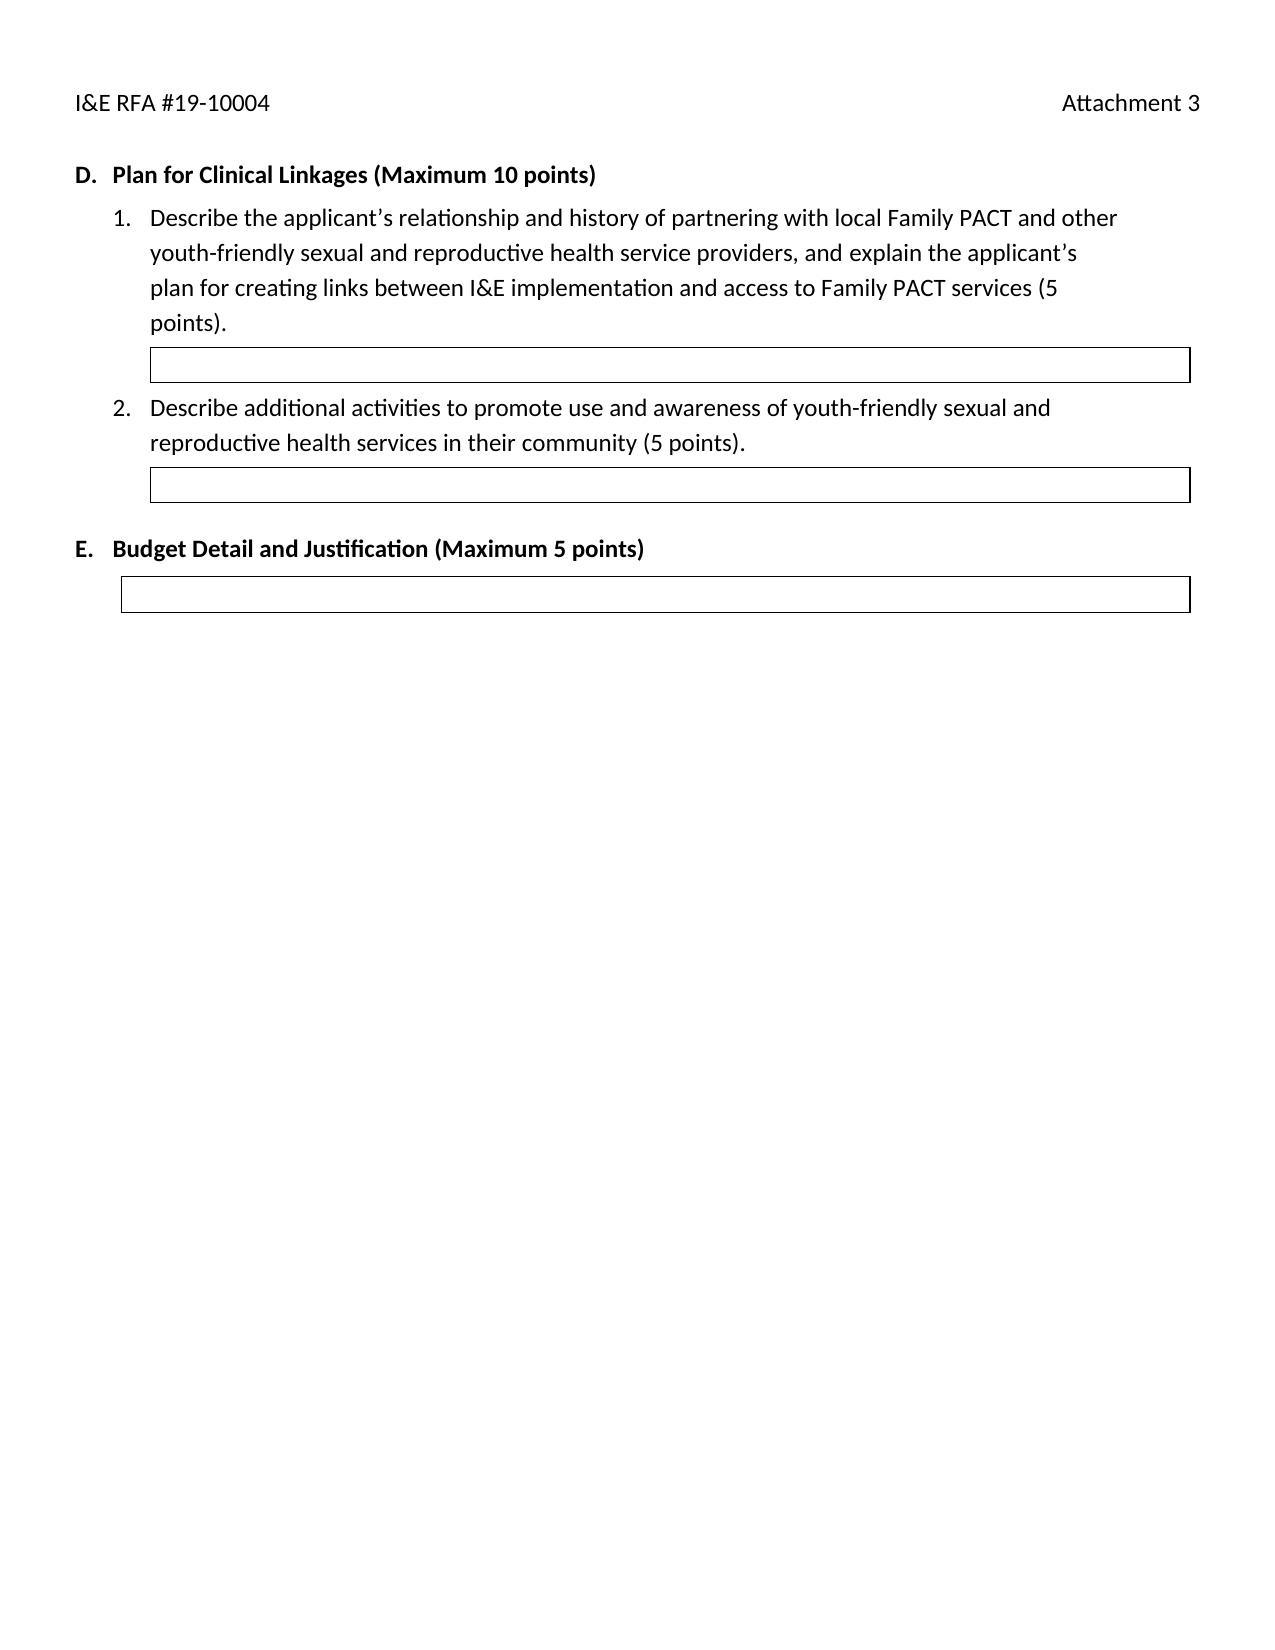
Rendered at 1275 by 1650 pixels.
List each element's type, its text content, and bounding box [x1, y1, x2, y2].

list Describe additional activities to promote use and awareness of youth-friendly sexual and reproductive health services in their community (5 points). [112, 392, 1119, 458]
subtitle Budget Detail and Justification (Maximum 5 points) [75, 533, 1200, 563]
list Describe the applicant’s relationship and history of partnering with local Family PACT and other youth-friendly sexual and reproductive health service providers, and explain the applicant’s plan for creating links between I&E implementation and access to Family PACT services (5 points). [112, 202, 1119, 338]
subtitle Plan for Clinical Linkages (Maximum 10 points) [75, 159, 1200, 190]
